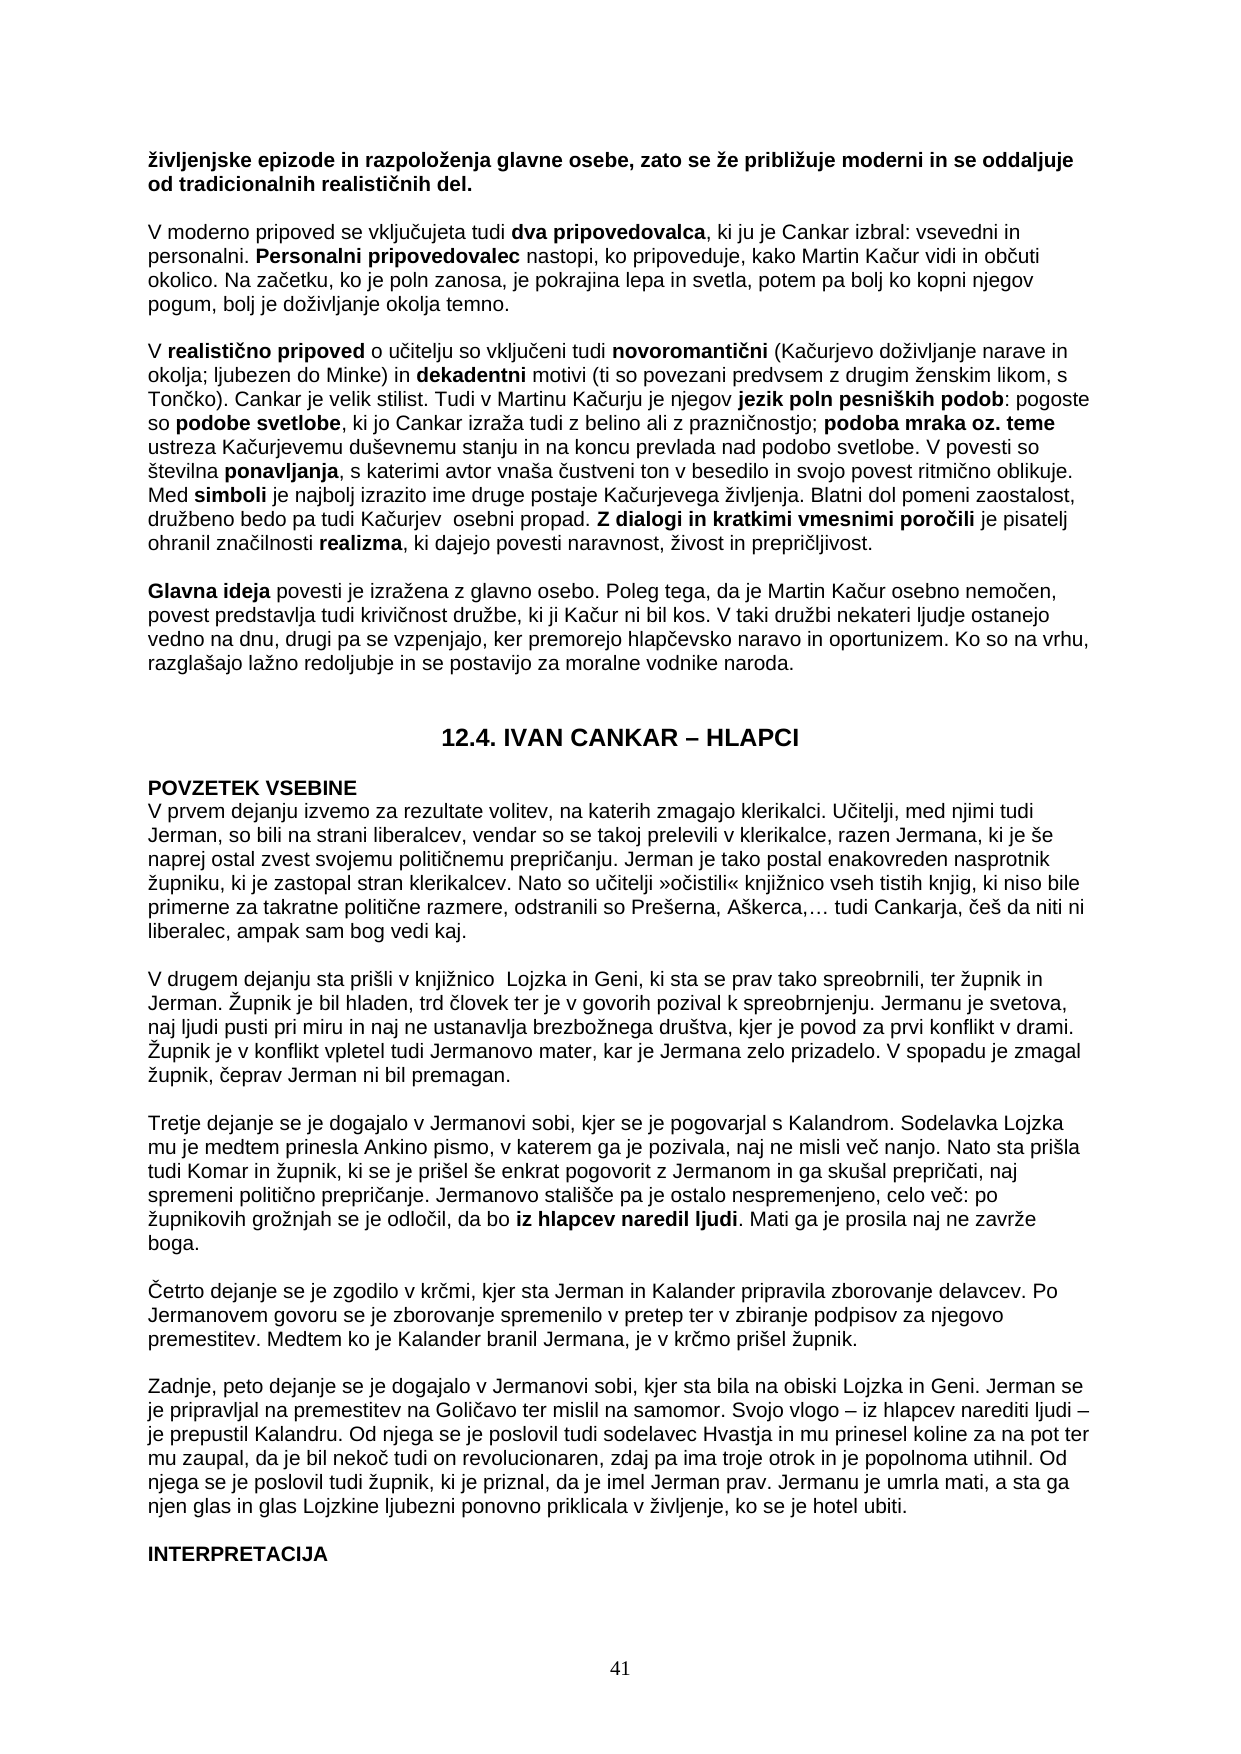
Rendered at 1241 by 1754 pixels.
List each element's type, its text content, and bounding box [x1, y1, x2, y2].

text 12.4. IVAN CANKAR – HLAPCI [148, 723, 1093, 751]
text INTERPRETACIJA [148, 1542, 1093, 1566]
text V prvem dejanju izvemo za rezultate volitev, na katerih zmagajo klerikalci. Učitelji, med njimi tudi Jerman, so bili na strani liberalcev, vendar so se takoj prelevili v klerikalce, razen Jermana, ki je še naprej ostal zvest svojemu političnemu prepričanju. Jerman je tako postal enakovreden nasprotnik župniku, ki je zastopal stran klerikalcev. Nato so učitelji »očistili« knjižnico vseh tistih knjig, ki niso bile primerne za takratne politične razmere, odstranili so Prešerna, Aškerca,… tudi Cankarja, češ da niti ni liberalec, ampak sam bog vedi kaj. [148, 799, 1093, 943]
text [148, 148, 1093, 196]
text Glavna ideja povesti je izražena z glavno osebo. Poleg tega, da je Martin Kačur osebno nemočen, povest predstavlja tudi krivičnost družbe, ki ji Kačur ni bil kos. V taki družbi nekateri ljudje ostanejo vedno na dnu, drugi pa se vzpenjajo, ker premorejo hlapčevsko naravo in oportunizem. Ko so na vrhu, razglašajo lažno redoljubje in se postavijo za moralne vodnike naroda. [148, 579, 1093, 675]
text V moderno pripoved se vključujeta tudi dva pripovedovalca, ki ju je Cankar izbral: vsevedni in personalni. Personalni pripovedovalec nastopi, ko pripoveduje, kako Martin Kačur vidi in občuti okolico. Na začetku, ko je poln zanosa, je pokrajina lepa in svetla, potem pa bolj ko kopni njegov pogum, bolj je doživljanje okolja temno. [148, 219, 1093, 315]
text Četrto dejanje se je zgodilo v krčmi, kjer sta Jerman in Kalander pripravila zborovanje delavcev. Po Jermanovem govoru se je zborovanje spremenilo v pretep ter v zbiranje podpisov za njegovo premestitev. Medtem ko je Kalander branil Jermana, je v krčmo prišel župnik. [148, 1278, 1093, 1350]
text Tretje dejanje se je dogajalo v Jermanovi sobi, kjer se je pogovarjal s Kalandrom. Sodelavka Lojzka mu je medtem prinesla Ankino pismo, v katerem ga je pozivala, naj ne misli več nanjo. Nato sta prišla tudi Komar in župnik, ki se je prišel še enkrat pogovorit z Jermanom in ga skušal prepričati, naj spremeni politično prepričanje. Jermanovo stališče pa je ostalo nespremenjeno, celo več: po župnikovih grožnjah se je odločil, da bo iz hlapcev naredil ljudi. Mati ga je prosila naj ne zavrže boga. [148, 1111, 1093, 1254]
text Zadnje, peto dejanje se je dogajalo v Jermanovi sobi, kjer sta bila na obiski Lojzka in Geni. Jerman se je pripravljal na premestitev na Goličavo ter mislil na samomor. Svojo vlogo – iz hlapcev narediti ljudi – je prepustil Kalandru. Od njega se je poslovil tudi sodelavec Hvastja in mu prinesel koline za na pot ter mu zaupal, da je bil nekoč tudi on revolucionaren, zdaj pa ima troje otrok in je popolnoma utihnil. Od njega se je poslovil tudi župnik, ki je priznal, da je imel Jerman prav. Jermanu je umrla mati, a sta ga njen glas in glas Lojzkine ljubezni ponovno priklicala v življenje, ko se je hotel ubiti. [148, 1374, 1093, 1518]
text V drugem dejanju sta prišli v knjižnico Lojzka in Geni, ki sta se prav tako spreobrnili, ter župnik in Jerman. Župnik je bil hladen, trd človek ter je v govorih pozival k spreobrnjenju. Jermanu je svetova, naj ljudi pusti pri miru in naj ne ustanavlja brezbožnega društva, kjer je povod za prvi konflikt v drami. Župnik je v konflikt vpletel tudi Jermanovo mater, kar je Jermana zelo prizadelo. V spopadu je zmagal župnik, čeprav Jerman ni bil premagan. [148, 967, 1093, 1087]
text POVZETEK VSEBINE [148, 775, 1093, 799]
text V realistično pripoved o učitelju so vključeni tudi novoromantični (Kačurjevo doživljanje narave in okolja; ljubezen do Minke) in dekadentni motivi (ti so povezani predvsem z drugim ženskim likom, s Tončko). Cankar je velik stilist. Tudi v Martinu Kačurju je njegov jezik poln pesniških podob: pogoste so podobe svetlobe, ki jo Cankar izraža tudi z belino ali z prazničnostjo; podoba mraka oz. teme ustreza Kačurjevemu duševnemu stanju in na koncu prevlada nad podobo svetlobe. V povesti so številna ponavljanja, s katerimi avtor vnaša čustveni ton v besedilo in svojo povest ritmično oblikuje. Med simboli je najbolj izrazito ime druge postaje Kačurjevega življenja. Blatni dol pomeni zaostalost, družbeno bedo pa tudi Kačurjev osebni propad. Z dialogi in kratkimi vmesnimi poročili je pisatelj ohranil značilnosti realizma, ki dajejo povesti naravnost, živost in prepričljivost. [148, 339, 1093, 555]
